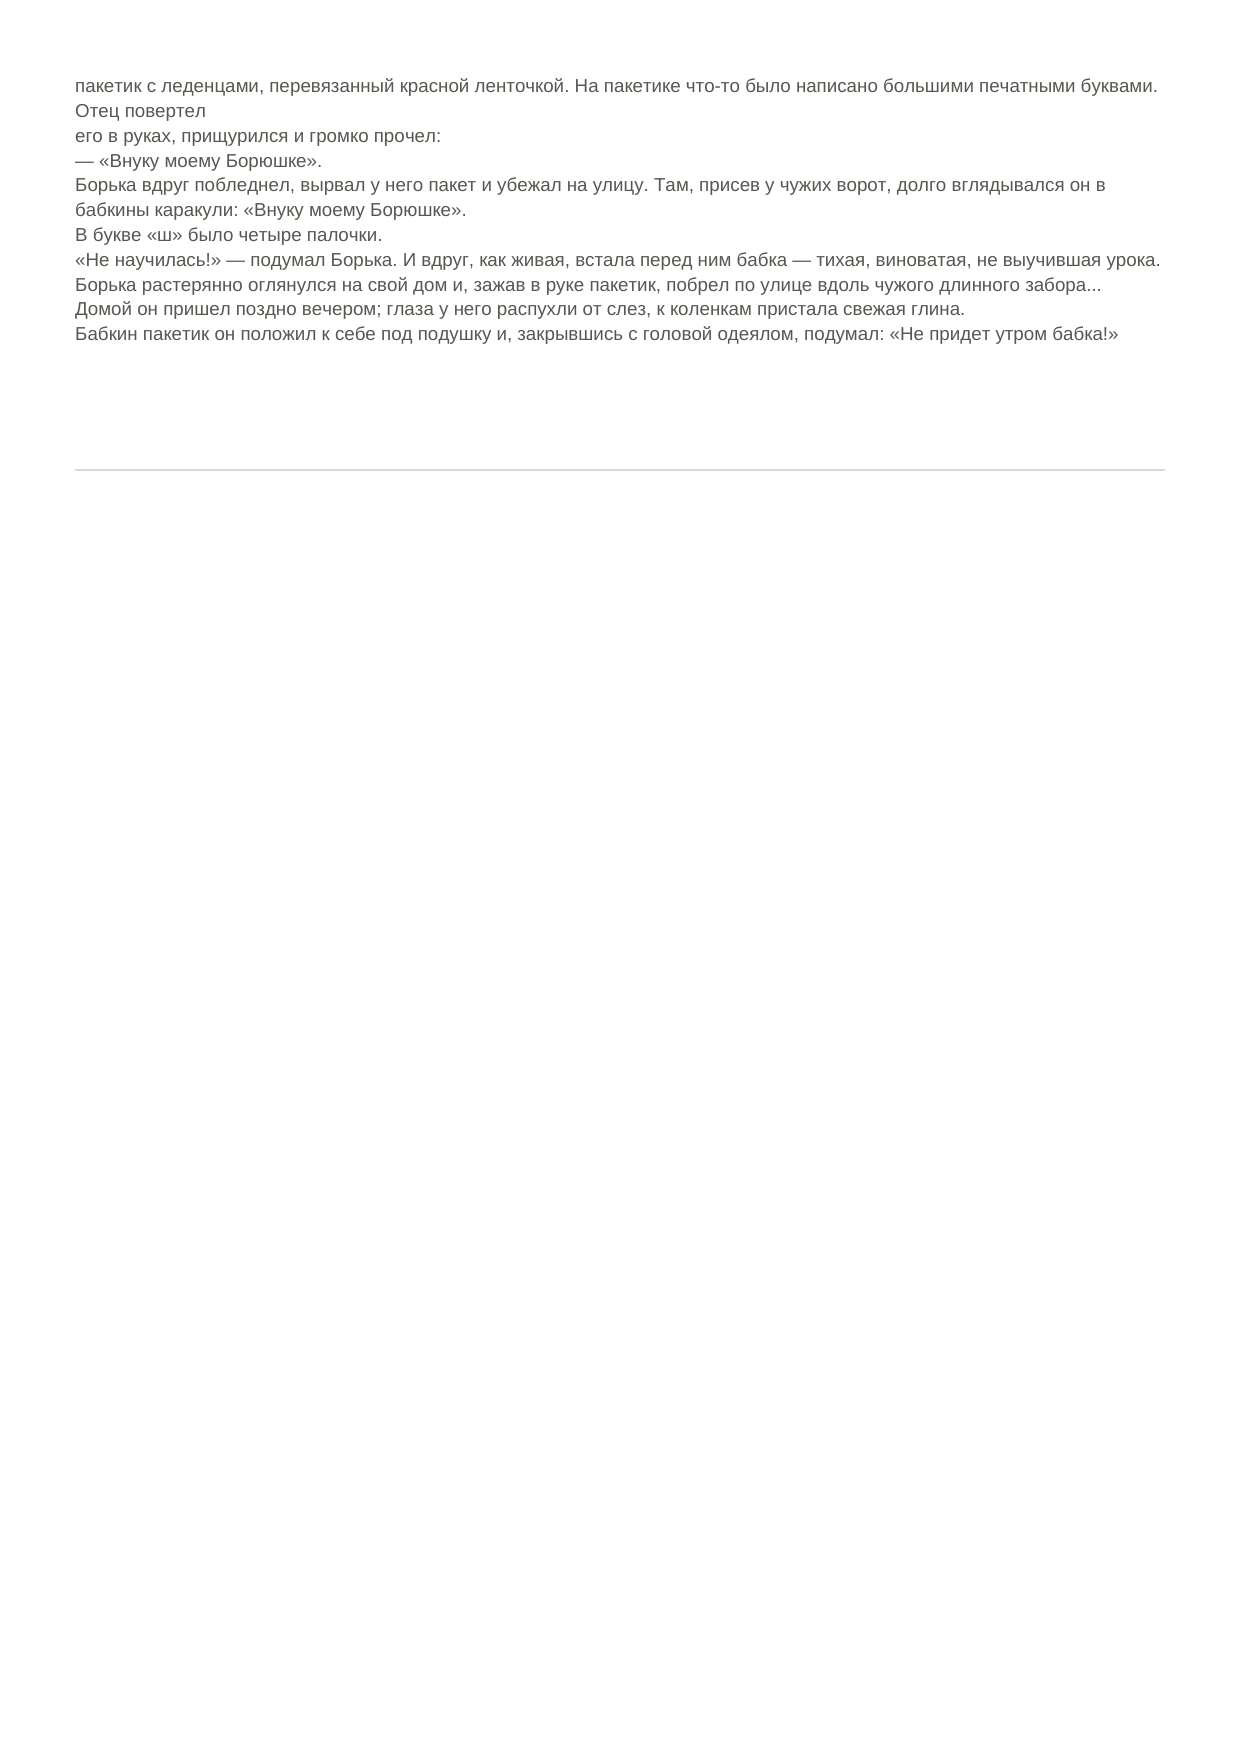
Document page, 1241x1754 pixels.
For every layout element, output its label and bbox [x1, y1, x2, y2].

text [75, 75, 1165, 344]
